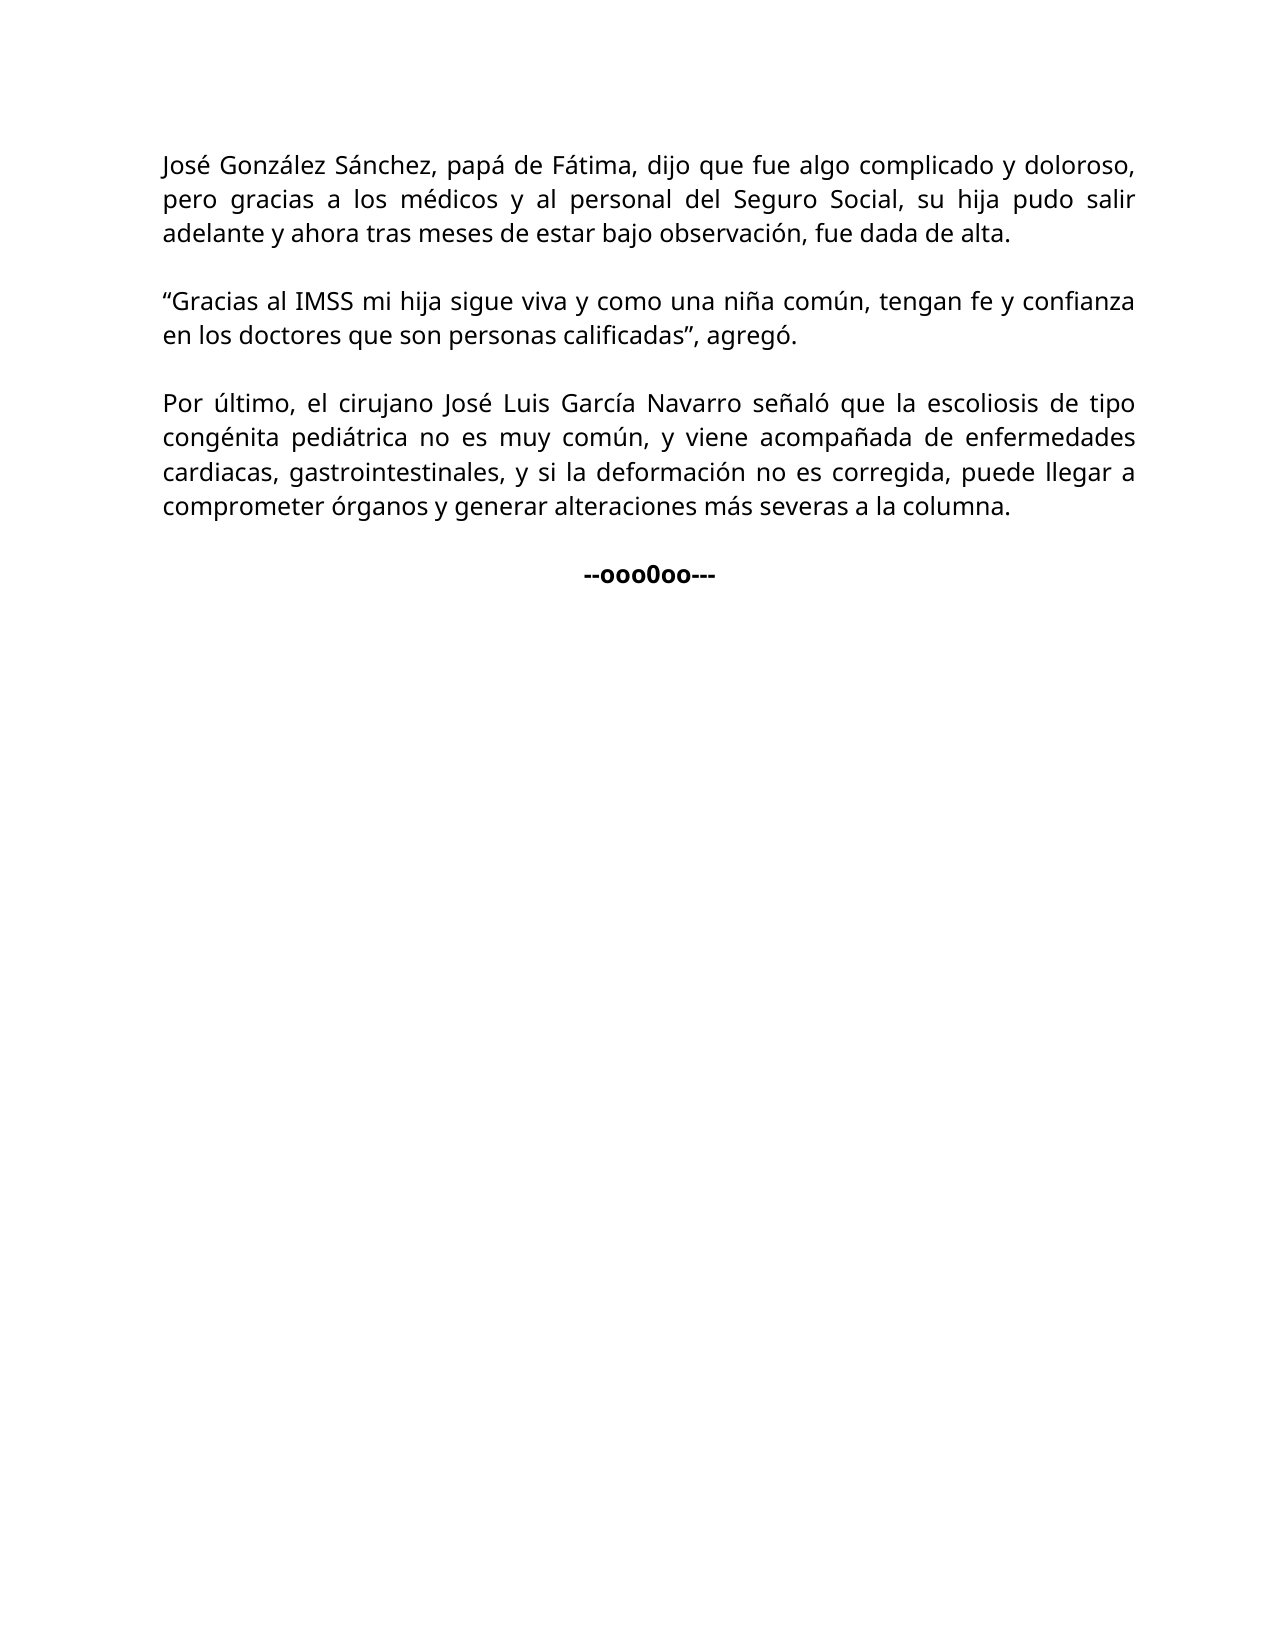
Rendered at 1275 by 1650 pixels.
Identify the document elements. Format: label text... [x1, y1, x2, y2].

text --ooo0oo--- [162, 556, 1137, 590]
text “Gracias al IMSS mi hija sigue viva y como una niña común, tengan fe y confianza en los doctores que son personas calificadas”, agregó. [162, 284, 1137, 352]
text José González Sánchez, papá de Fátima, dijo que fue algo complicado y doloroso, pero gracias a los médicos y al personal del Seguro Social, su hija pudo salir adelante y ahora tras meses de estar bajo observación, fue dada de alta. [162, 148, 1137, 250]
text Por último, el cirujano José Luis García Navarro señaló que la escoliosis de tipo congénita pediátrica no es muy común, y viene acompañada de enfermedades cardiacas, gastrointestinales, y si la deformación no es corregida, puede llegar a comprometer órganos y generar alteraciones más severas a la columna. [162, 386, 1137, 522]
